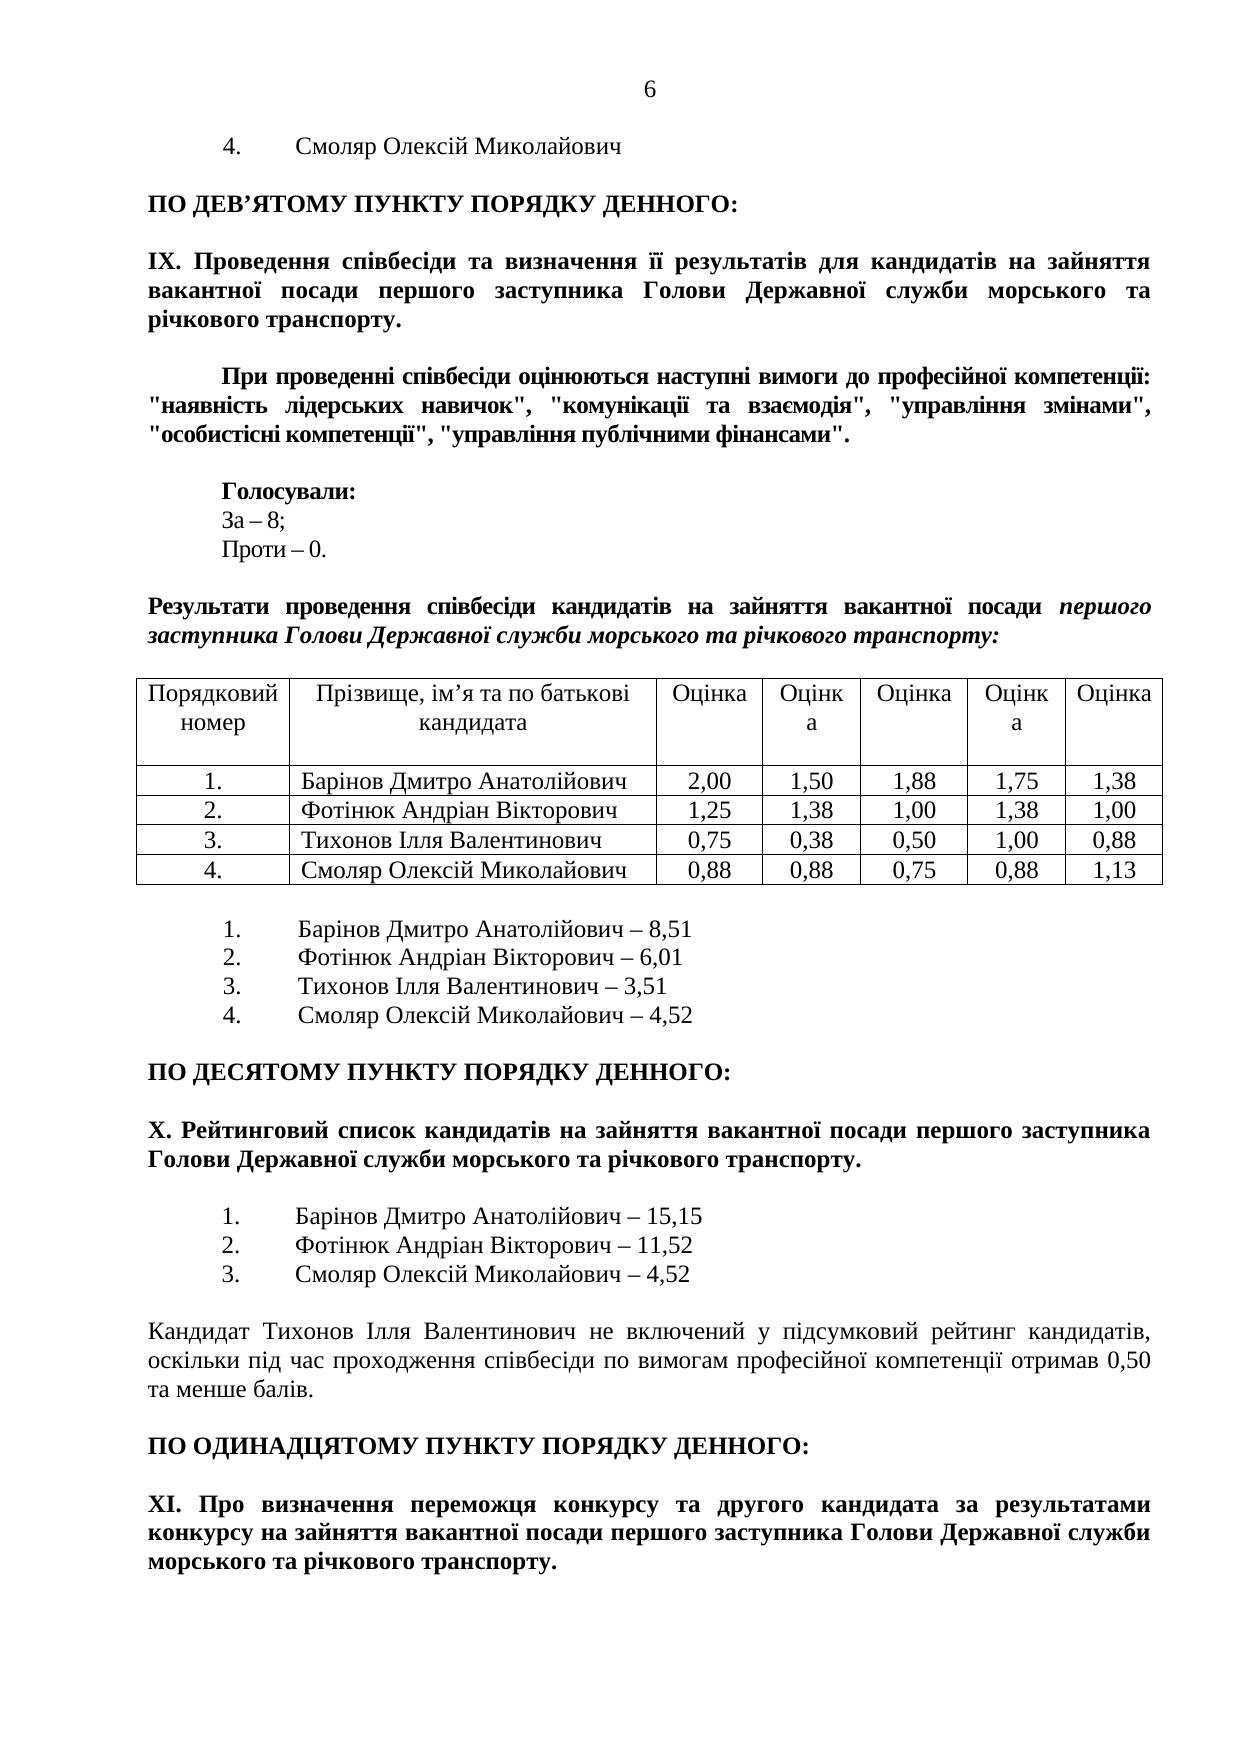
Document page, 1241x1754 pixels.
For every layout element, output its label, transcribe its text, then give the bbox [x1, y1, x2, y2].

table_cell Фотінюк Андріан Вікторович [290, 796, 656, 824]
table_cell 1,88 [861, 766, 967, 794]
table_cell 1,13 [1066, 855, 1162, 884]
table_cell Смоляр Олексій Миколайович [290, 855, 656, 884]
text Голосували: [148, 476, 1152, 505]
table_cell 1,50 [763, 766, 860, 794]
table_header Оцінка [657, 679, 762, 765]
table_cell 2,00 [657, 766, 762, 794]
text ХІ. Про визначення переможця конкурсу та другого кандидата за результатами конкурсу на зайняття вакантної посади першого заступника Голови Державної служби морського та річкового транспорту. [148, 1489, 1152, 1575]
table_cell 1,38 [1066, 766, 1162, 794]
list Смоляр Олексій Миколайович – 4,52 [223, 1000, 1152, 1029]
text ПО ОДИНАДЦЯТОМУ ПУНКТУ ПОРЯДКУ ДЕННОГО: [148, 1431, 1152, 1460]
table_cell 2. [137, 796, 289, 824]
text ПО ДЕСЯТОМУ ПУНКТУ ПОРЯДКУ ДЕННОГО: [148, 1057, 1152, 1086]
table_cell 0,88 [1066, 825, 1162, 854]
table_cell 1,00 [1066, 796, 1162, 824]
table_cell 0,88 [657, 855, 762, 884]
table_cell Барінов Дмитро Анатолійович [290, 766, 656, 794]
text За – 8; [148, 505, 1152, 534]
text При проведенні співбесіди оцінюються наступні вимоги до професійної компетенції: "наявність лідерських навичок", "комунікації та взаємодія", "управління змінами", "особистісні компетенції", "управління публічними фінансами". [148, 361, 1152, 447]
table_header Оцінка [763, 679, 860, 765]
text ПО ДЕВ’ЯТОМУ ПУНКТУ ПОРЯДКУ ДЕННОГО: [148, 189, 1152, 217]
text Кандидат Тихонов Ілля Валентинович не включений у підсумковий рейтинг кандидатів, оскільки під час проходження співбесіди по вимогам професійної компетенції отримав 0,50 та менше балів. [148, 1316, 1152, 1402]
table_header Оцінка [1066, 679, 1162, 765]
text IХ. Проведення співбесіди та визначення її результатів для кандидатів на зайняття вакантної посади першого заступника Голови Державної служби морського та річкового транспорту. [148, 246, 1152, 332]
table_cell 1,00 [861, 796, 967, 824]
list Тихонов Ілля Валентинович – 3,51 [223, 971, 1152, 1000]
table_cell 0,88 [763, 855, 860, 884]
text 4. Смоляр Олексій Миколайович [148, 131, 1152, 160]
text Результати проведення співбесіди кандидатів на зайняття вакантної посади першого заступника Голови Державної служби морського та річкового транспорту: [148, 591, 1152, 649]
table_header Прізвище, ім’я та по батькові кандидата [290, 679, 656, 765]
table_cell 1,25 [657, 796, 762, 824]
table_cell 1,38 [968, 796, 1065, 824]
list Барінов Дмитро Анатолійович – 15,15 [221, 1201, 1152, 1230]
table_cell 1. [137, 766, 289, 794]
table_cell 1,38 [763, 796, 860, 824]
list Барінов Дмитро Анатолійович – 8,51 [223, 914, 1152, 942]
table_header Оцінка [861, 679, 967, 765]
table_cell 0,38 [763, 825, 860, 854]
list Смоляр Олексій Миколайович – 4,52 [221, 1259, 1152, 1287]
text Проти – 0. [148, 534, 1152, 562]
list Фотінюк Андріан Вікторович – 11,52 [221, 1230, 1152, 1259]
table_cell 0,75 [861, 855, 967, 884]
list Фотінюк Андріан Вікторович – 6,01 [223, 942, 1152, 971]
table_cell 0,88 [968, 855, 1065, 884]
table_cell 3. [137, 825, 289, 854]
table_cell 4. [137, 855, 289, 884]
table_cell 1,75 [968, 766, 1065, 794]
text Х. Рейтинговий список кандидатів на зайняття вакантної посади першого заступника Голови Державної служби морського та річкового транспорту. [148, 1115, 1152, 1172]
table_cell 0,75 [657, 825, 762, 854]
table_cell 1,00 [968, 825, 1065, 854]
table_header Оцінка [968, 679, 1065, 765]
table_cell 0,50 [861, 825, 967, 854]
table_cell Тихонов Ілля Валентинович [290, 825, 656, 854]
table_header Порядковий номер [137, 679, 289, 765]
